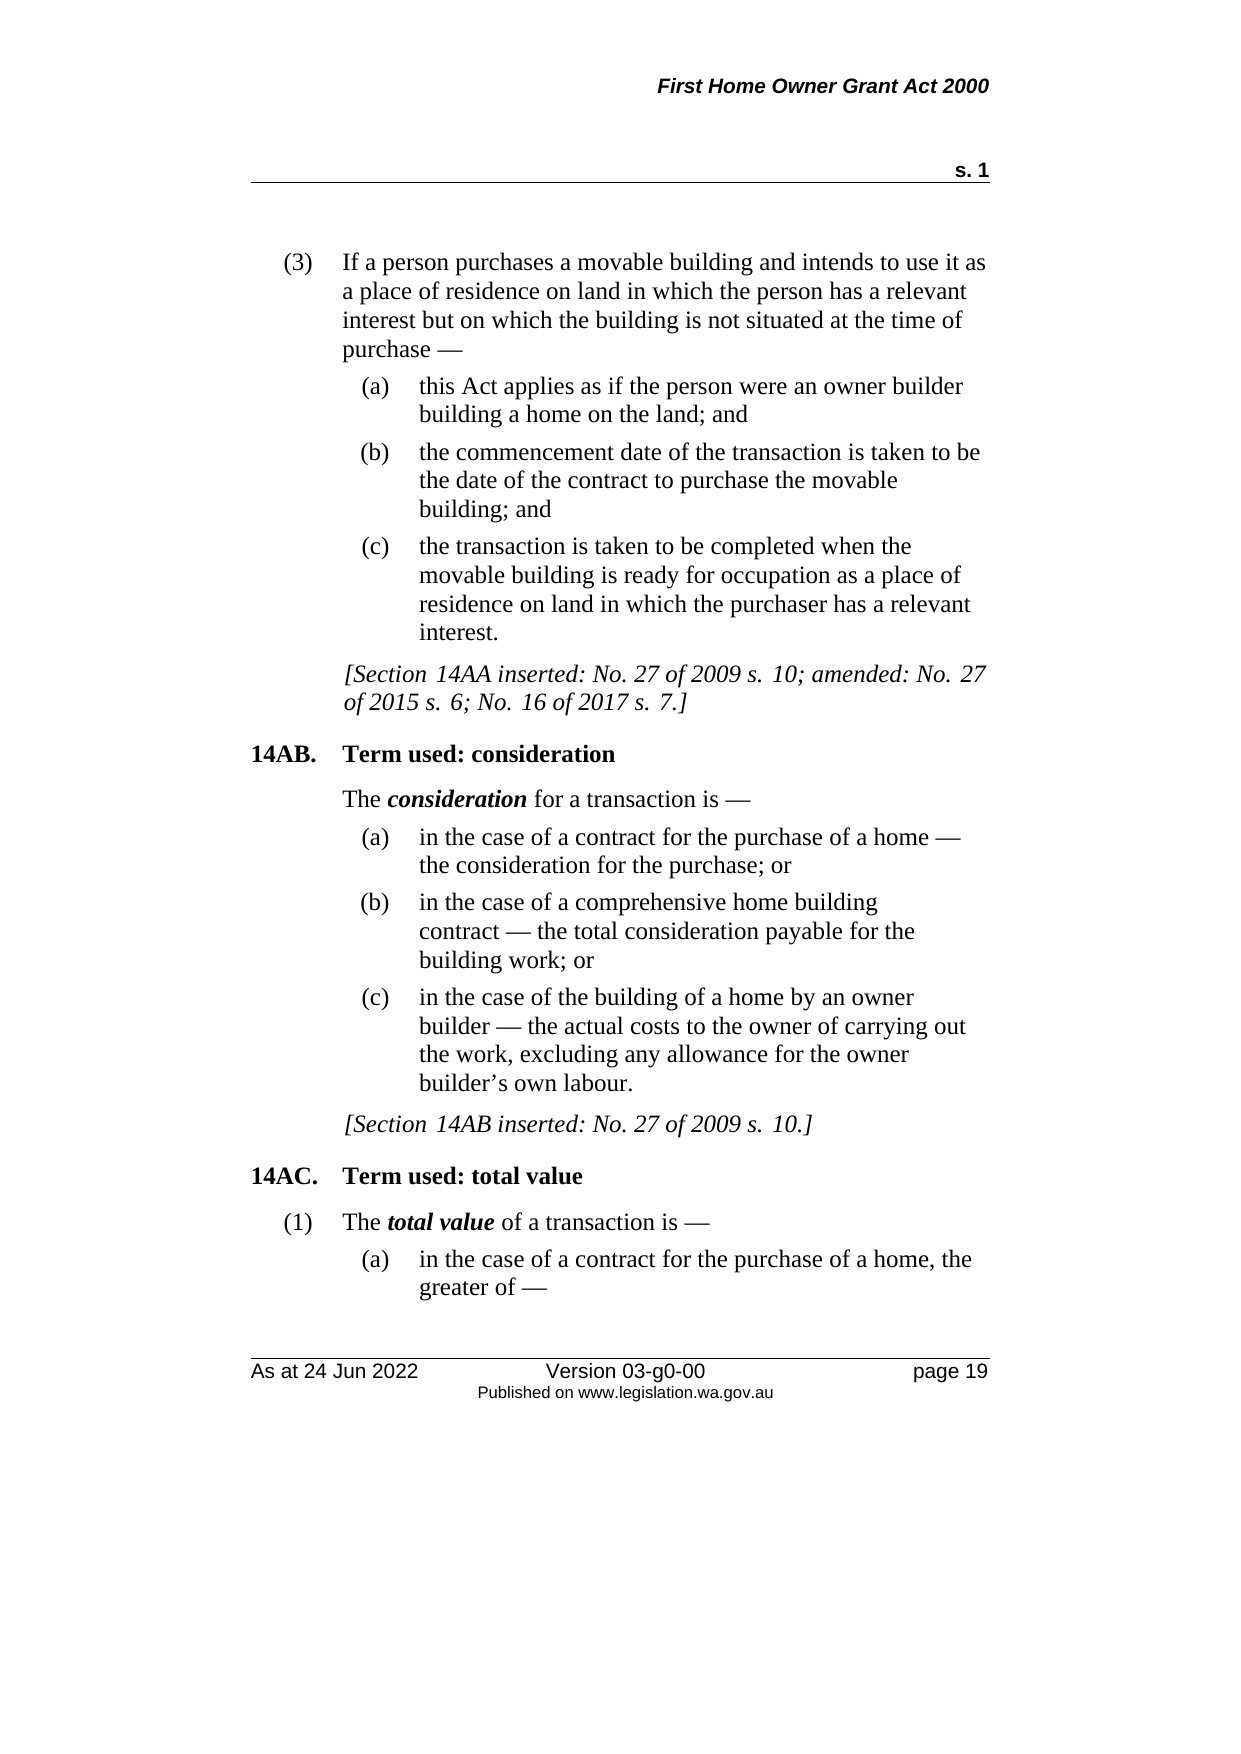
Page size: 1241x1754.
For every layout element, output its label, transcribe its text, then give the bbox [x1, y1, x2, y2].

text (b) the commencement date of the transaction is taken to be the date of the contract to purchase the movable building; and [251, 437, 990, 523]
text (a) in the case of a contract for the purchase of a home — the consideration for the purchase; or [251, 822, 990, 879]
subtitle 14AC. Term used: total value [251, 1161, 990, 1190]
text The consideration for a transaction is — [251, 784, 990, 813]
text (c) in the case of the building of a home by an owner builder — the actual costs to the owner of carrying out the work, excluding any allowance for the owner builder’s own labour. [251, 982, 990, 1097]
text (a) in the case of a contract for the purchase of a home, the greater of — [251, 1244, 990, 1301]
text (1) The total value of a transaction is — [251, 1207, 990, 1235]
text [Section 14AB inserted: No. 27 of 2009 s. 10.] [251, 1109, 990, 1138]
text (3) If a person purchases a movable building and intends to use it as a place of residence on land in which the person has a relevant interest but on which the building is not situated at the time of purchase — [251, 247, 990, 362]
subtitle 14AB. Term used: consideration [251, 739, 990, 768]
text (c) the transaction is taken to be completed when the movable building is ready for occupation as a place of residence on land in which the purchaser has a relevant interest. [251, 531, 990, 646]
text [Section 14AA inserted: No. 27 of 2009 s. 10; amended: No. 27 of 2015 s. 6; No. 16 of 2017 s. 7.] [251, 659, 990, 716]
text (b) in the case of a comprehensive home building contract — the total consideration payable for the building work; or [251, 887, 990, 974]
text (a) this Act applies as if the person were an owner builder building a home on the land; and [251, 371, 990, 428]
